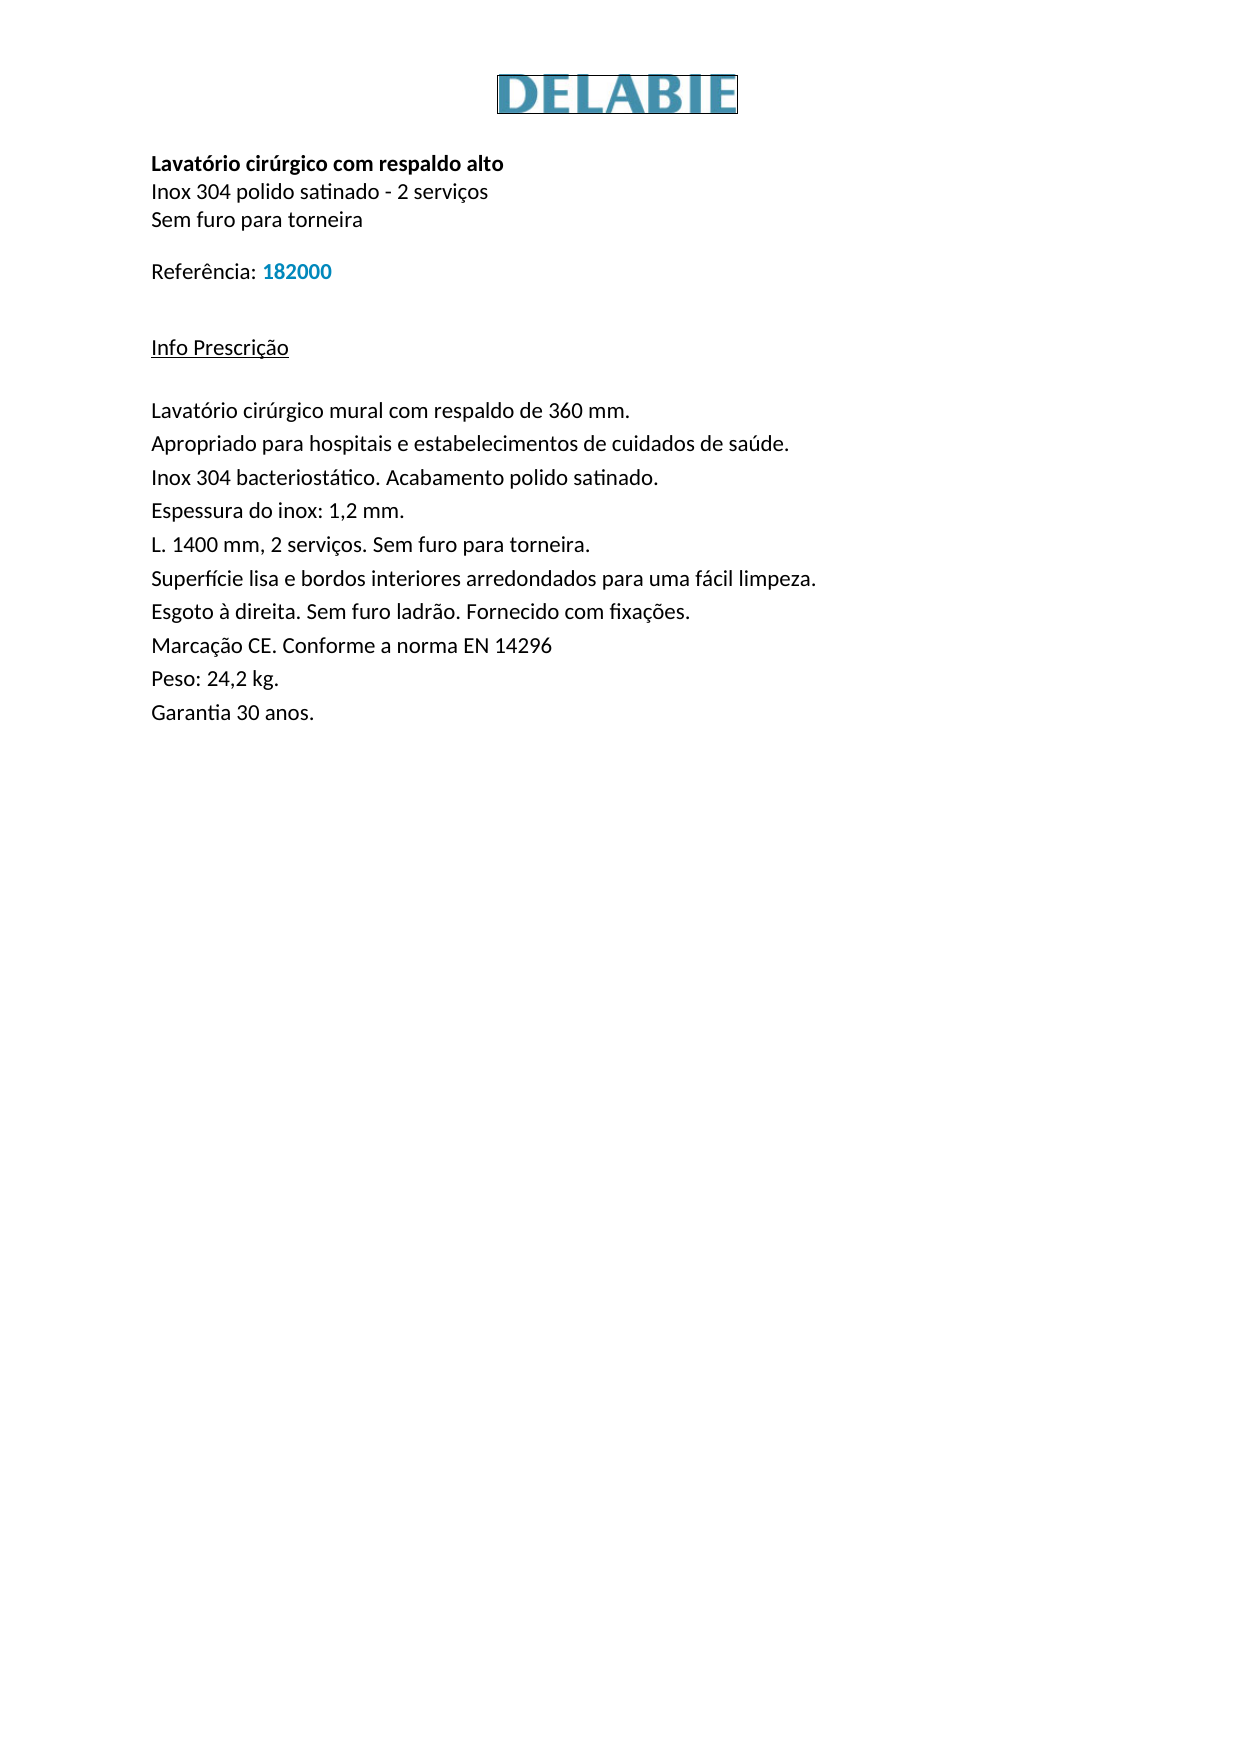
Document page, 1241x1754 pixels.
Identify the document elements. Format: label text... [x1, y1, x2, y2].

text Sem furo para torneira [151, 205, 1084, 233]
text Garantia 30 anos. [151, 698, 1084, 726]
text Espessura do inox: 1,2 mm. [151, 497, 1084, 525]
text Inox 304 bacteriostático. Acabamento polido satinado. [151, 463, 1084, 491]
text L. 1400 mm, 2 serviços. Sem furo para torneira. [151, 530, 1084, 558]
text Inox 304 polido satinado - 2 serviços [151, 177, 1084, 205]
picture [498, 76, 737, 113]
text Esgoto à direita. Sem furo ladrão. Fornecido com fixações. [151, 597, 1084, 625]
text Lavatório cirúrgico com respaldo alto [151, 149, 1084, 177]
text Lavatório cirúrgico mural com respaldo de 360 mm. [151, 396, 1084, 424]
text Referência: 182000 [151, 257, 1084, 285]
text Superfície lisa e bordos interiores arredondados para uma fácil limpeza. [151, 564, 1084, 592]
text Peso: 24,2 kg. [151, 664, 1084, 692]
text Info Prescrição [151, 333, 1084, 361]
text Apropriado para hospitais e estabelecimentos de cuidados de saúde. [151, 429, 1084, 458]
text Marcação CE. Conforme a norma EN 14296 [151, 631, 1084, 659]
